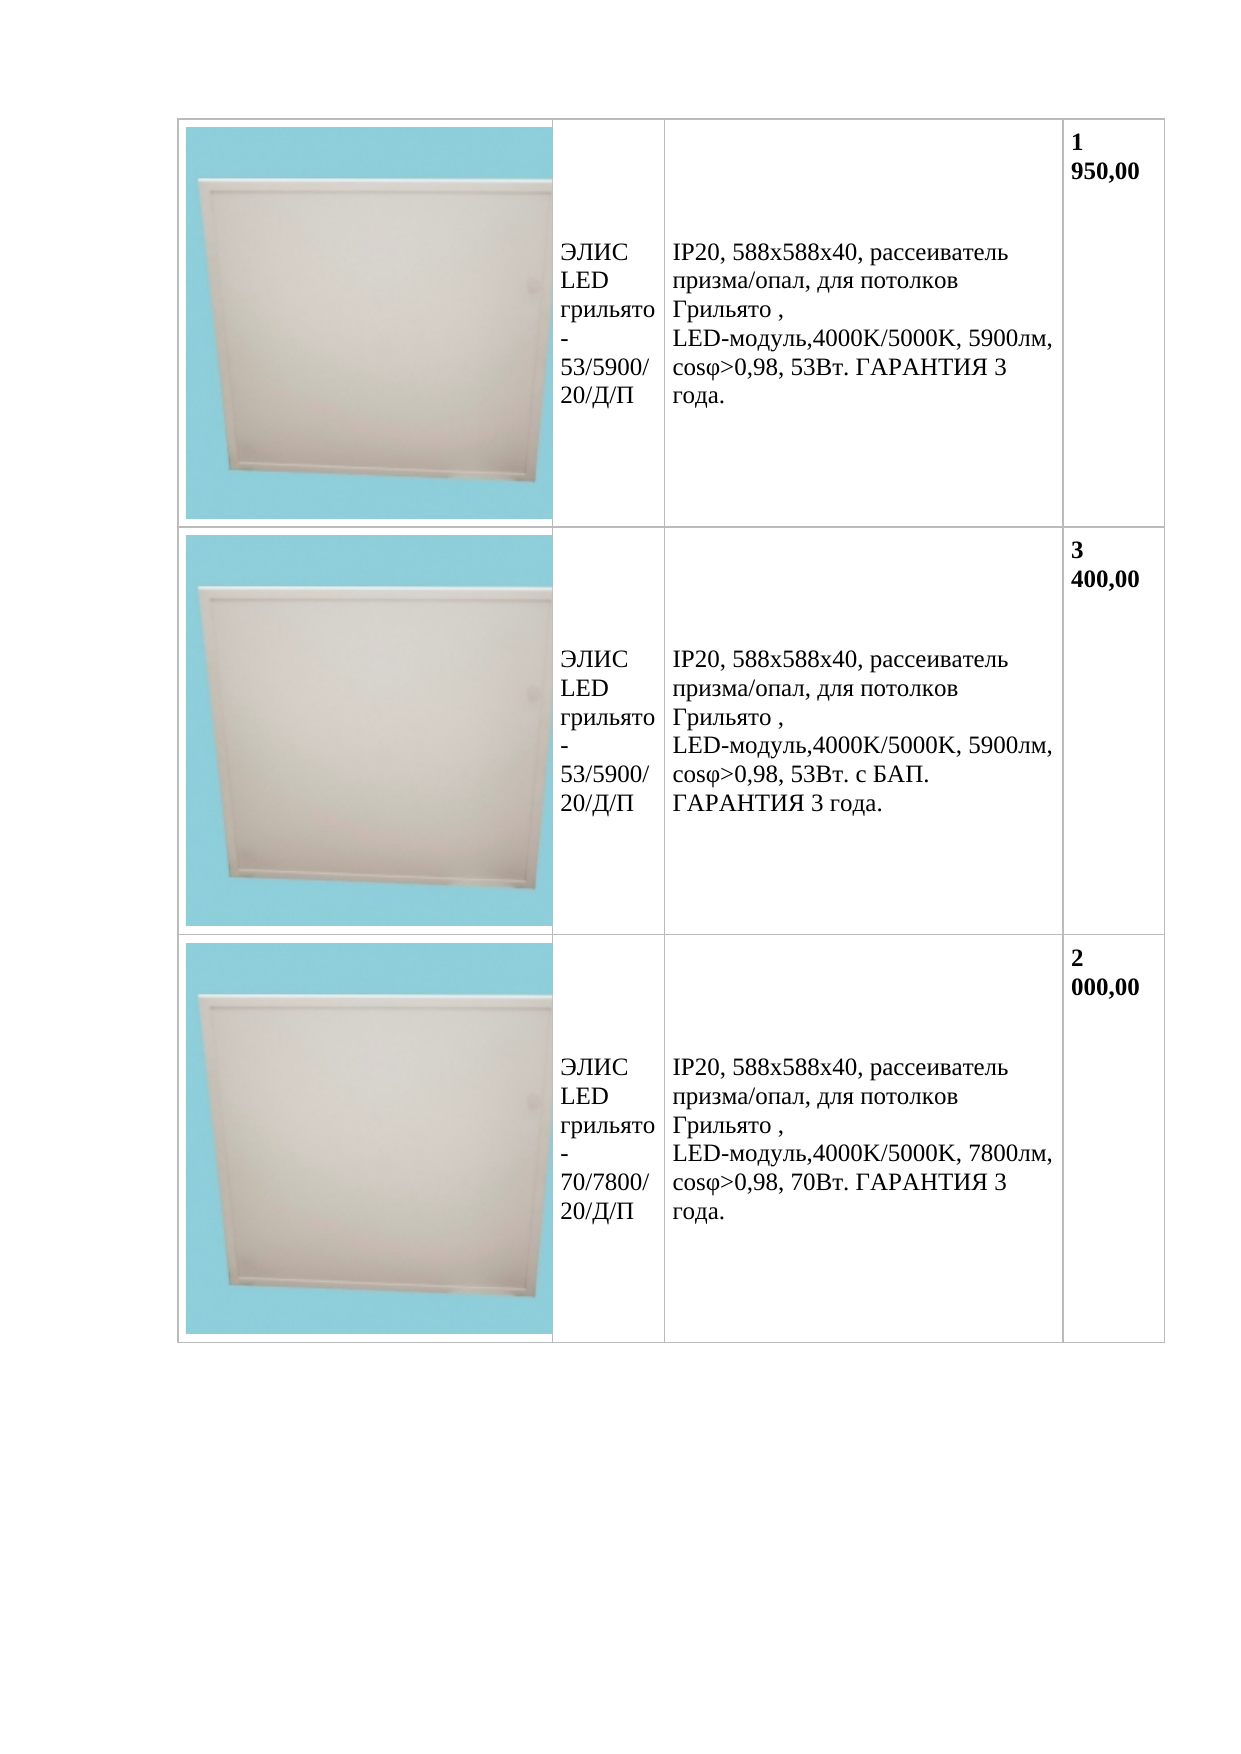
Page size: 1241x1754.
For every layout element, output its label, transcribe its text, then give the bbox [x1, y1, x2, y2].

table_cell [665, 935, 1062, 1342]
table_cell 2 000,00 [1064, 935, 1164, 1342]
picture [185, 535, 553, 926]
table_cell [179, 528, 552, 934]
table_cell [179, 120, 552, 526]
table_cell ЭЛИС LED грильято -53/5900/20/Д/П [553, 120, 664, 526]
table_cell [179, 935, 552, 1342]
table_cell ЭЛИС LED грильято -53/5900/20/Д/П [553, 528, 664, 934]
picture [185, 943, 553, 1334]
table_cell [553, 935, 664, 1342]
table_cell 1 950,00 [1064, 120, 1164, 526]
table_cell IP20, 588х588х40, рассеиватель призма/опал, для потолков Грильято , LED-модуль,4000K/5000K, 5900лм, cosφ>0,98, 53Вт. с БАП. ГАРАНТИЯ 3 года. [665, 528, 1062, 934]
table_cell 3 400,00 [1064, 528, 1164, 934]
picture [185, 127, 553, 519]
table_cell IP20, 588х588х40, рассеиватель призма/опал, для потолков Грильято , LED-модуль,4000K/5000K, 5900лм, cosφ>0,98, 53Вт. ГАРАНТИЯ 3 года. [665, 120, 1062, 526]
